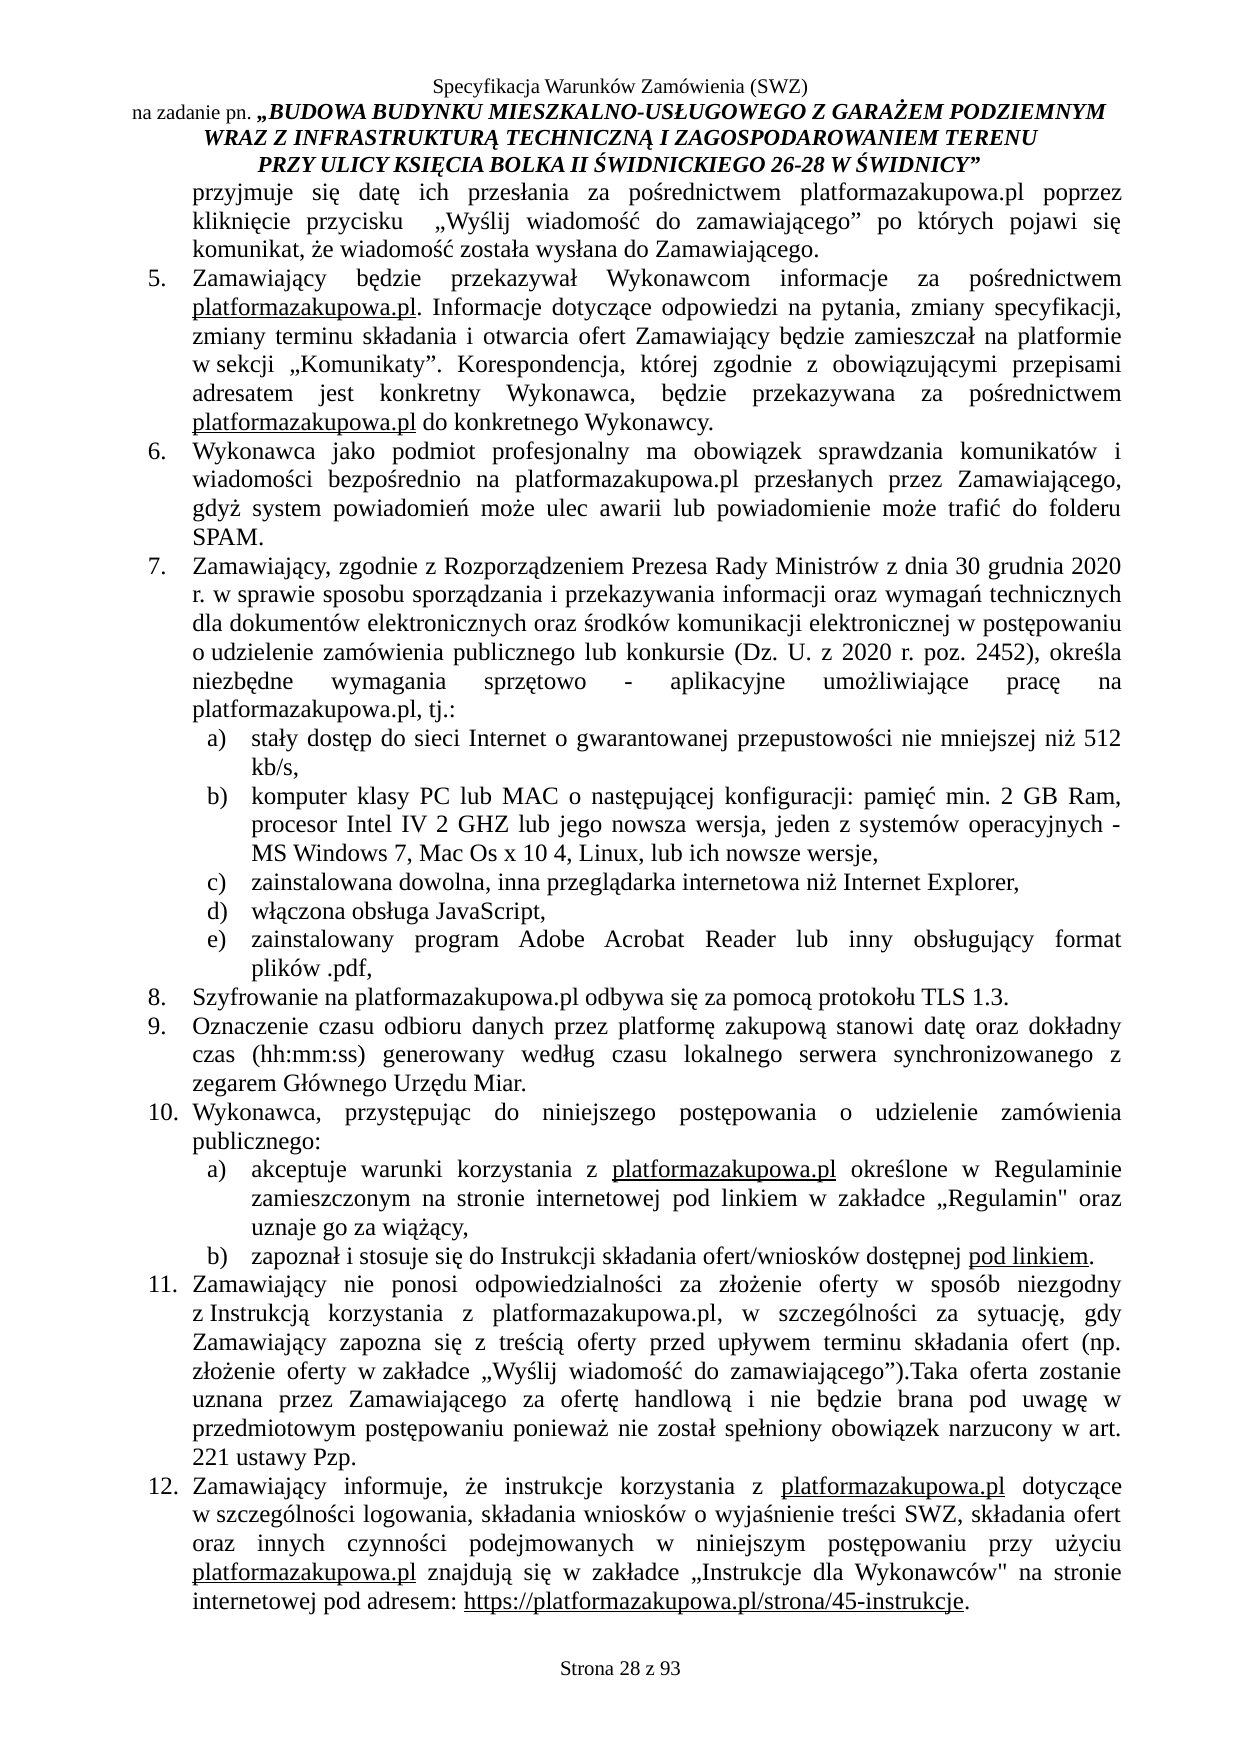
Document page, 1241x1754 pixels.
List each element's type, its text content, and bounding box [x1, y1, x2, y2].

list zainstalowana dowolna, inna przeglądarka internetowa niż Internet Explorer, [207, 867, 1122, 896]
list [148, 177, 1122, 263]
list Wykonawca jako podmiot profesjonalny ma obowiązek sprawdzania komunikatów i wiadomości bezpośrednio na platformazakupowa.pl przesłanych przez Zamawiającego, gdyż system powiadomień może ulec awarii lub powiadomienie może trafić do folderu SPAM. [148, 436, 1122, 551]
list akceptuje warunki korzystania z platformazakupowa.pl określone w Regulaminie zamieszczonym na stronie internetowej pod linkiem w zakładce „Regulamin" oraz uznaje go za wiążący, [207, 1154, 1122, 1241]
list Oznaczenie czasu odbioru danych przez platformę zakupową stanowi datę oraz dokładny czas (hh:mm:ss) generowany według czasu lokalnego serwera synchronizowanego z zegarem Głównego Urzędu Miar. [148, 1011, 1122, 1097]
list Zamawiający informuje, że instrukcje korzystania z platformazakupowa.pl dotyczące w szczególności logowania, składania wniosków o wyjaśnienie treści SWZ, składania ofert oraz innych czynności podejmowanych w niniejszym postępowaniu przy użyciu platformazakupowa.pl znajdują się w zakładce „Instrukcje dla Wykonawców" na stronie internetowej pod adresem: https://platformazakupowa.pl/strona/45-instrukcje. [148, 1471, 1122, 1614]
list zainstalowany program Adobe Acrobat Reader lub inny obsługujący format plików .pdf, [207, 924, 1122, 982]
list stały dostęp do sieci Internet o gwarantowanej przepustowości nie mniejszej niż 512 kb/s, [207, 723, 1122, 781]
list Zamawiający będzie przekazywał Wykonawcom informacje za pośrednictwem platformazakupowa.pl. Informacje dotyczące odpowiedzi na pytania, zmiany specyfikacji, zmiany terminu składania i otwarcia ofert Zamawiający będzie zamieszczał na platformie w sekcji „Komunikaty”. Korespondencja, której zgodnie z obowiązującymi przepisami adresatem jest konkretny Wykonawca, będzie przekazywana za pośrednictwem platformazakupowa.pl do konkretnego Wykonawcy. [148, 263, 1122, 436]
list Zamawiający nie ponosi odpowiedzialności za złożenie oferty w sposób niezgodny z Instrukcją korzystania z platformazakupowa.pl, w szczególności za sytuację, gdy Zamawiający zapozna się z treścią oferty przed upływem terminu składania ofert (np. złożenie oferty w zakładce „Wyślij wiadomość do zamawiającego”).Taka oferta zostanie uznana przez Zamawiającego za ofertę handlową i nie będzie brana pod uwagę w przedmiotowym postępowaniu ponieważ nie został spełniony obowiązek narzucony w art. 221 ustawy Pzp. [148, 1269, 1122, 1471]
list komputer klasy PC lub MAC o następującej konfiguracji: pamięć min. 2 GB Ram, procesor Intel IV 2 GHZ lub jego nowsza wersja, jeden z systemów operacyjnych - MS Windows 7, Mac Os x 10 4, Linux, lub ich nowsze wersje, [207, 781, 1122, 867]
list włączona obsługa JavaScript, [207, 896, 1122, 924]
list Szyfrowanie na platformazakupowa.pl odbywa się za pomocą protokołu TLS 1.3. [148, 982, 1122, 1011]
list Wykonawca, przystępując do niniejszego postępowania o udzielenie zamówienia publicznego: [148, 1097, 1122, 1154]
list zapoznał i stosuje się do Instrukcji składania ofert/wniosków dostępnej pod linkiem. [207, 1241, 1122, 1269]
list Zamawiający, zgodnie z Rozporządzeniem Prezesa Rady Ministrów z dnia 30 grudnia 2020 r. w sprawie sposobu sporządzania i przekazywania informacji oraz wymagań technicznych dla dokumentów elektronicznych oraz środków komunikacji elektronicznej w postępowaniu o udzielenie zamówienia publicznego lub konkursie (Dz. U. z 2020 r. poz. 2452), określa niezbędne wymagania sprzętowo - aplikacyjne umożliwiające pracę na platformazakupowa.pl, tj.: [148, 551, 1122, 723]
